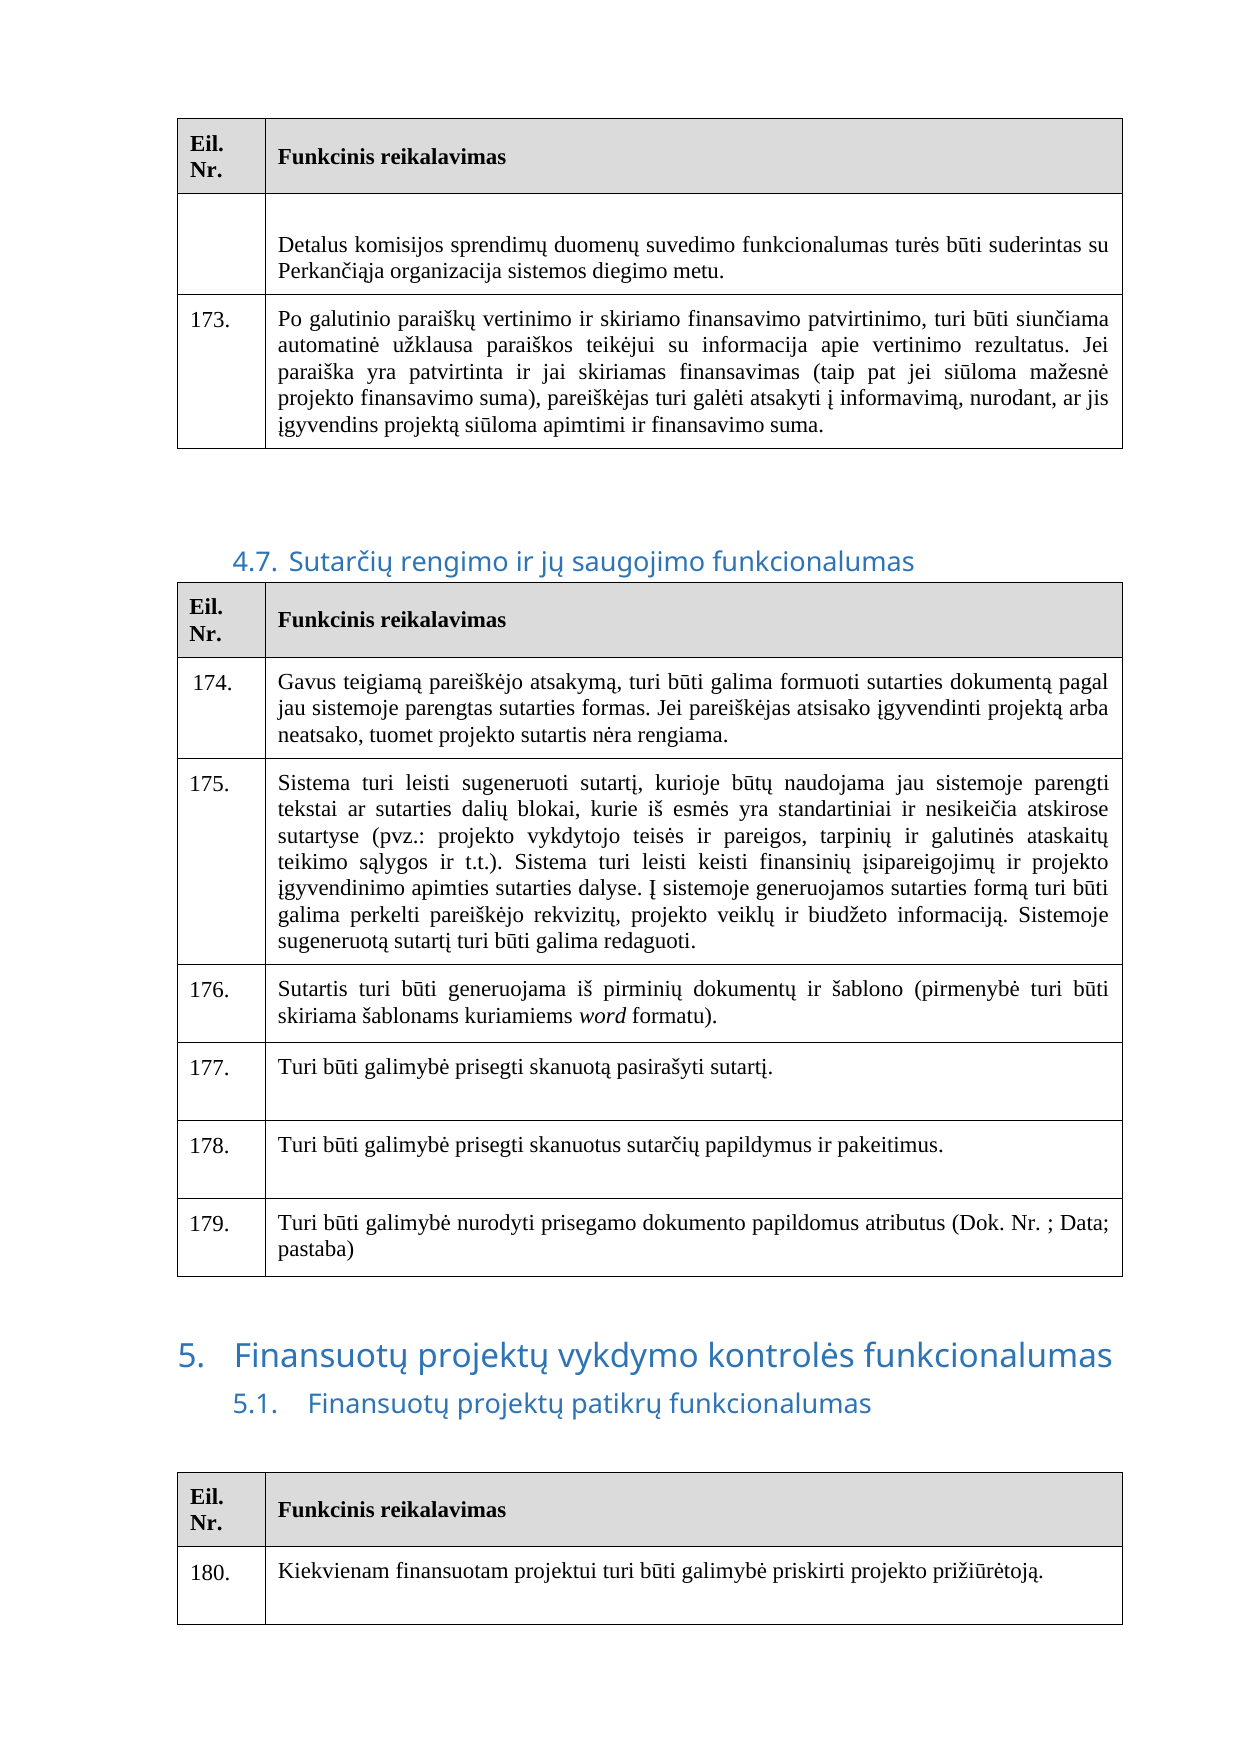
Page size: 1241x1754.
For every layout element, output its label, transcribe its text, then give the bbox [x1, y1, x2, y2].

table_cell [178, 1547, 265, 1624]
table_cell Gavus teigiamą pareiškėjo atsakymą, turi būti galima formuoti sutarties dokumentą pagal jau sistemoje parengtas sutarties formas. Jei pareiškėjas atsisako įgyvendinti projektą arba neatsako, tuomet projekto sutartis nėra rengiama. [266, 658, 1122, 757]
table_cell [178, 965, 265, 1042]
subtitle Finansuotų projektų patikrų funkcionalumas [232, 1385, 1181, 1422]
table_cell Sutartis turi būti generuojama iš pirminių dokumentų ir šablono (pirmenybė turi būti skiriama šablonams kuriamiems word formatu). [266, 965, 1122, 1042]
table_header Funkcinis reikalavimas [266, 1473, 1122, 1546]
table_header Funkcinis reikalavimas [266, 119, 1122, 193]
table_cell Turi būti galimybė prisegti skanuotą pasirašyti sutartį. [266, 1043, 1122, 1120]
table_cell [178, 1043, 265, 1120]
subtitle Finansuotų projektų vykdymo kontrolės funkcionalumas [177, 1332, 1181, 1377]
table_cell [178, 759, 265, 964]
table_cell [178, 1199, 265, 1276]
subtitle Sutarčių rengimo ir jų saugojimo funkcionalumas [232, 542, 1181, 579]
table_cell Kiekvienam finansuotam projektui turi būti galimybė priskirti projekto prižiūrėtoją. [266, 1547, 1122, 1624]
table_header Funkcinis reikalavimas [266, 583, 1122, 657]
table_cell Sistema turi leisti sugeneruoti sutartį, kurioje būtų naudojama jau sistemoje parengti tekstai ar sutarties dalių blokai, kurie iš esmės yra standartiniai ir nesikeičia atskirose sutartyse (pvz.: projekto vykdytojo teisės ir pareigos, tarpinių ir galutinės ataskaitų teikimo sąlygos ir t.t.). Sistema turi leisti keisti finansinių įsipareigojimų ir projekto įgyvendinimo apimties sutarties dalyse. Į sistemoje generuojamos sutarties formą turi būti galima perkelti pareiškėjo rekvizitų, projekto veiklų ir biudžeto informaciją. Sistemoje sugeneruotą sutartį turi būti galima redaguoti. [266, 759, 1122, 964]
table_cell [178, 1121, 265, 1198]
table_header Eil. Nr. [178, 583, 265, 657]
table_cell Po galutinio paraiškų vertinimo ir skiriamo finansavimo patvirtinimo, turi būti siunčiama automatinė užklausa paraiškos teikėjui su informacija apie vertinimo rezultatus. Jei paraiška yra patvirtinta ir jai skiriamas finansavimas (taip pat jei siūloma mažesnė projekto finansavimo suma), pareiškėjas turi galėti atsakyti į informavimą, nurodant, ar jis įgyvendins projektą siūloma apimtimi ir finansavimo suma. [266, 295, 1122, 447]
table_cell Turi būti galimybė prisegti skanuotus sutarčių papildymus ir pakeitimus. [266, 1121, 1122, 1198]
table_header Eil. Nr. [178, 1473, 265, 1546]
table_cell [178, 295, 265, 447]
table_header Eil. Nr. [178, 119, 265, 193]
table_cell Turi būti galimybė nurodyti prisegamo dokumento papildomus atributus (Dok. Nr. ; Data; pastaba) [266, 1199, 1122, 1276]
table_cell [178, 194, 265, 294]
table_cell [178, 658, 265, 757]
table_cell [266, 194, 1122, 294]
